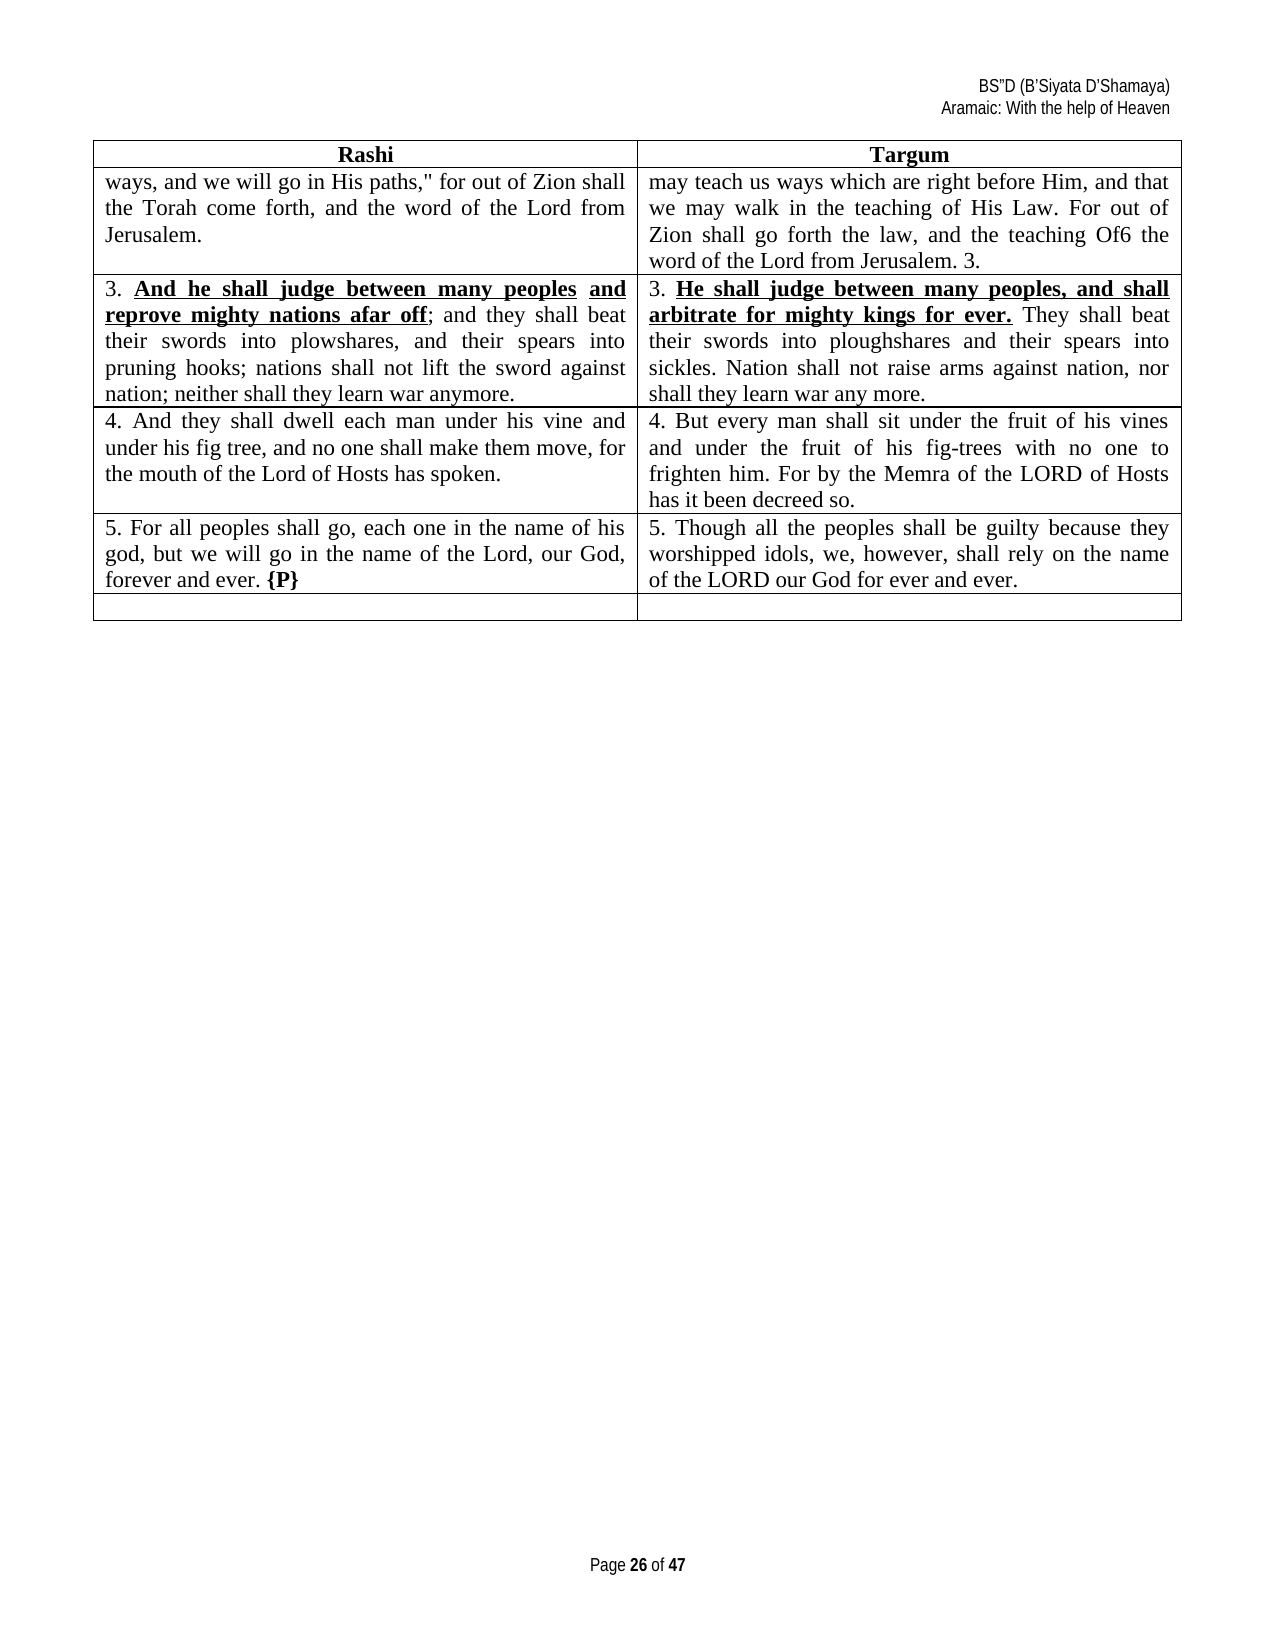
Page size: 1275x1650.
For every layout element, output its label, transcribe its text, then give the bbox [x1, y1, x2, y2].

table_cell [94, 168, 637, 273]
table_cell 3. He shall judge between many peoples, and shall arbitrate for mighty kings for ever. They shall beat their swords into ploughshares and their spears into sickles. Nation shall not raise arms against nation, nor shall they learn war any more. [638, 275, 1181, 406]
table_cell 4. But every man shall sit under the fruit of his vines and under the fruit of his fig-trees with no one to frighten him. For by the Memra of the LORD of Hosts has it been decreed so. [638, 408, 1181, 513]
table_cell 5. Though all the peoples shall be guilty because they worshipped idols, we, however, shall rely on the name of the LORD our God for ever and ever. [638, 514, 1181, 593]
table_cell 3. And he shall judge between many peoples and reprove mighty nations afar off; and they shall beat their swords into plowshares, and their spears into pruning hooks; nations shall not lift the sword against nation; neither shall they learn war anymore. [94, 275, 637, 406]
table_cell [638, 594, 1181, 620]
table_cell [638, 168, 1181, 273]
table_header Targum [638, 141, 1181, 167]
table_cell 4. And they shall dwell each man under his vine and under his fig tree, and no one shall make them move, for the mouth of the Lord of Hosts has spoken. [94, 408, 637, 513]
table_header Rashi [94, 141, 637, 167]
table_cell 5. For all peoples shall go, each one in the name of his god, but we will go in the name of the Lord, our God, forever and ever. {P} [94, 514, 637, 593]
table_cell [94, 594, 637, 620]
